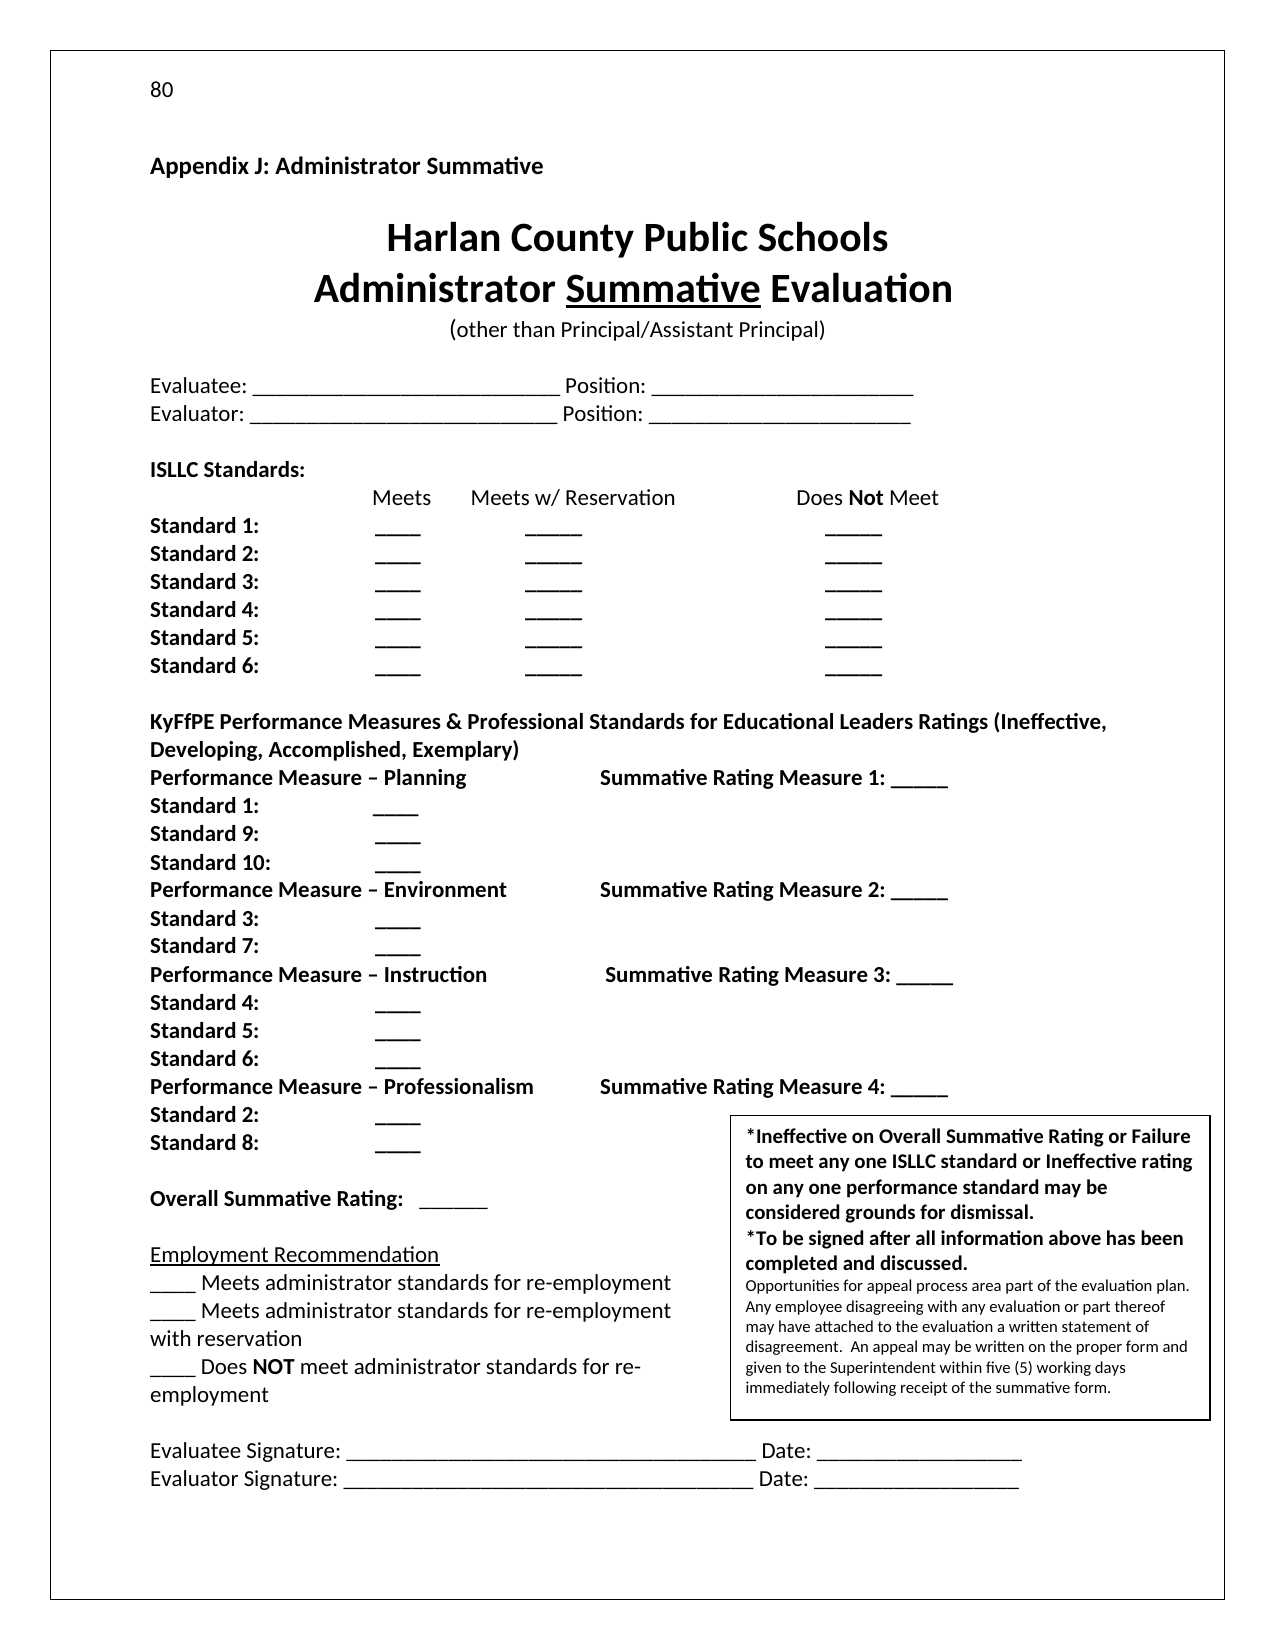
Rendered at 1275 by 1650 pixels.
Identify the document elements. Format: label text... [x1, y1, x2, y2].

text Overall Summative Rating: ______ [150, 1184, 730, 1212]
text Standard 5: ____ [150, 1016, 1125, 1044]
text Standard 2: ____ [150, 1100, 1125, 1128]
text ____ Does NOT meet administrator standards for re-employment [150, 1352, 730, 1408]
text Standard 1: ____ [150, 792, 1125, 819]
text Standard 6: ____ _____ _____ [150, 651, 1125, 679]
text Standard 3: ____ _____ _____ [150, 567, 1125, 595]
text ____ Meets administrator standards for re-employment with reservation [150, 1296, 730, 1352]
text Standard 8: ____ [150, 1128, 730, 1156]
text Harlan County Public Schools [150, 211, 1125, 262]
text Standard 7: ____ [150, 932, 1125, 960]
text Standard 1: ____ _____ _____ [150, 511, 1125, 539]
text Standard 4: ____ _____ _____ [150, 595, 1125, 623]
text Standard 5: ____ _____ _____ [150, 623, 1125, 651]
text Performance Measure – Professionalism Summative Rating Measure 4: _____ [150, 1072, 1125, 1100]
text Evaluator: ___________________________ Position: _______________________ [150, 399, 1125, 427]
text Performance Measure – Instruction Summative Rating Measure 3: _____ [150, 960, 1125, 988]
text Employment Recommendation [150, 1240, 730, 1268]
text ____ Meets administrator standards for re-employment [150, 1268, 730, 1296]
text Meets Meets w/ Reservation Does Not Meet [150, 483, 1125, 511]
text Standard 3: ____ [150, 904, 1125, 932]
text Performance Measure – Planning Summative Rating Measure 1: _____ [150, 763, 1125, 792]
text Standard 2: ____ _____ _____ [150, 539, 1125, 567]
text Standard 4: ____ [150, 988, 1125, 1016]
text KyFfPE Performance Measures & Professional Standards for Educational Leaders Ratings (Ineffective, Developing, Accomplished, Exemplary) [150, 707, 1125, 763]
text Evaluatee Signature: ____________________________________ Date: __________________ [150, 1436, 1125, 1464]
text Standard 9: ____ [150, 819, 1125, 848]
text Administrator Summative Evaluation (other than Principal/Assistant Principal) [150, 262, 1125, 343]
text Standard 10: ____ [150, 848, 1125, 876]
text ISLLC Standards: [150, 455, 1125, 483]
text Performance Measure – Environment Summative Rating Measure 2: _____ [150, 876, 1125, 904]
text Standard 6: ____ [150, 1044, 1125, 1072]
text Evaluatee: ___________________________ Position: _______________________ [150, 371, 1125, 399]
text Evaluator Signature: ____________________________________ Date: __________________ [150, 1464, 1125, 1492]
text Appendix J: Administrator Summative [150, 150, 1125, 181]
